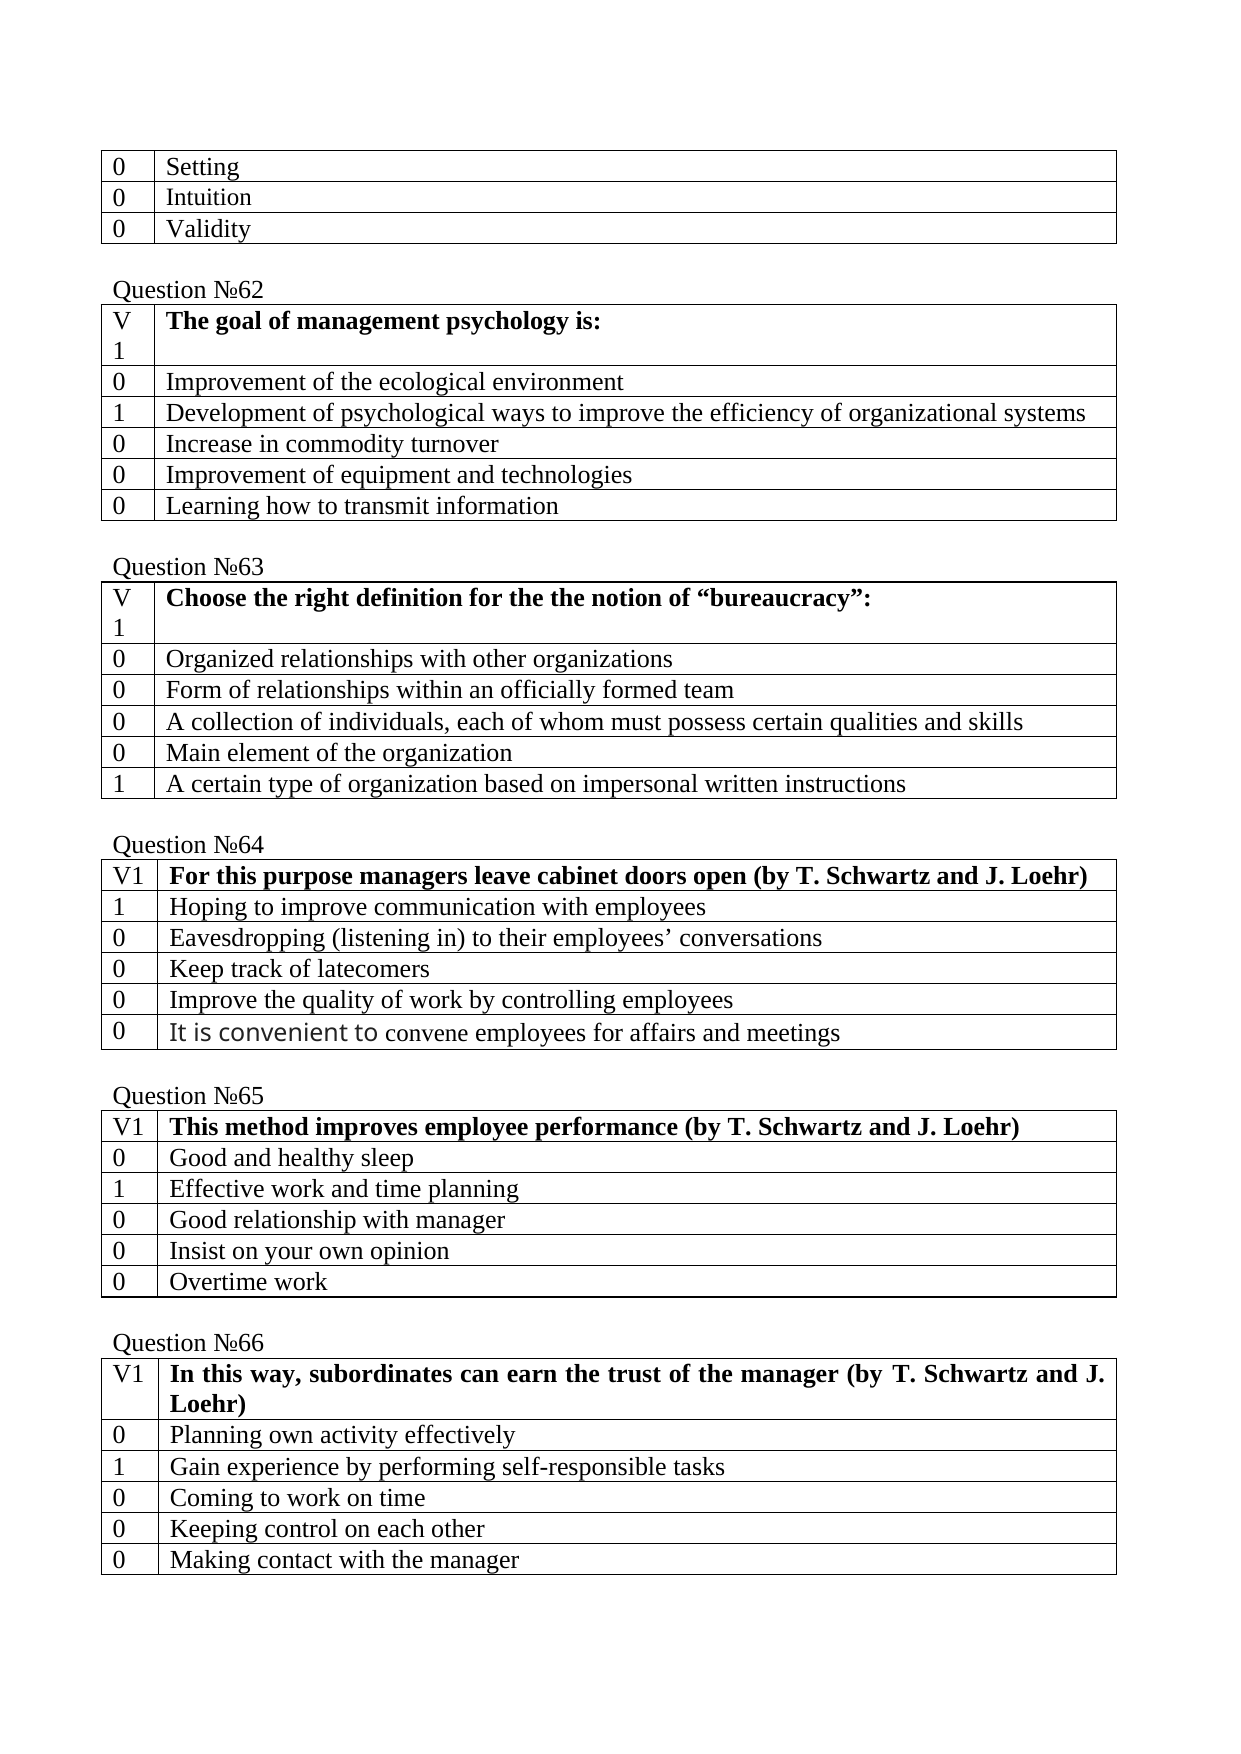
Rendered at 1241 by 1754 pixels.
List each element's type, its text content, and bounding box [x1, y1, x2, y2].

table_header V1 [102, 583, 154, 642]
table_cell Improvement of the ecological environment [155, 366, 1116, 396]
table_cell 0 [102, 1266, 157, 1296]
table_cell Good relationship with manager [158, 1204, 1116, 1234]
table_cell 0 [102, 706, 154, 736]
text Question №66 [112, 1327, 1128, 1357]
table_cell 0 [102, 1015, 157, 1049]
table_cell Organized relationships with other organizations [155, 644, 1116, 673]
table_cell 1 [102, 1173, 157, 1203]
table_cell Effective work and time planning [158, 1173, 1116, 1203]
table_cell Main element of the organization [155, 737, 1116, 767]
table_cell Coming to work on time [159, 1482, 1116, 1512]
table_cell 0 [102, 737, 154, 767]
table_header V1 [102, 860, 157, 890]
table_cell Good and healthy sleep [158, 1142, 1116, 1172]
table_cell 1 [102, 891, 157, 921]
table_cell Keeping control on each other [159, 1513, 1116, 1543]
table_cell 0 [102, 1513, 158, 1543]
table_cell 0 [102, 459, 154, 489]
table_cell It is convenient to convene employees for affairs and meetings [158, 1015, 1116, 1049]
table_cell 0 [102, 151, 154, 181]
table_cell 0 [102, 953, 157, 983]
table_cell Improve the quality of work by controlling employees [158, 984, 1116, 1014]
table_cell Improvement of equipment and technologies [155, 459, 1116, 489]
table_cell 1 [102, 1451, 158, 1481]
text Question №65 [112, 1080, 1128, 1110]
table_cell 0 [102, 213, 154, 243]
table_cell A collection of individuals, each of whom must possess certain qualities and skills [155, 706, 1116, 736]
table_cell Learning how to transmit information [155, 490, 1116, 520]
text Question №62 [112, 274, 1128, 304]
table_cell Intuition [155, 182, 1116, 212]
table_cell Overtime work [158, 1266, 1116, 1296]
table_cell Eavesdropping (listening in) to their employees’ conversations [158, 922, 1116, 952]
table_cell 1 [102, 768, 154, 798]
table_cell 1 [102, 397, 154, 427]
table_cell 0 [102, 984, 157, 1014]
table_cell Planning own activity effectively [159, 1420, 1116, 1449]
table_cell Insist on your own opinion [158, 1235, 1116, 1265]
table_header This method improves employee performance (by T. Schwartz and J. Loehr) [158, 1111, 1116, 1141]
table_header V1 [102, 1359, 158, 1418]
text Question №63 [112, 551, 1128, 581]
table_cell 0 [102, 644, 154, 673]
text Question №64 [112, 829, 1128, 859]
table_header Choose the right definition for the the notion of “bureaucracy”: [155, 583, 1116, 642]
table_cell 0 [102, 428, 154, 458]
table_header In this way, subordinates can earn the trust of the manager (by T. Schwartz and J. Loehr) [159, 1359, 1116, 1418]
table_cell 0 [102, 1204, 157, 1234]
table_cell 0 [102, 1420, 158, 1449]
table_cell A certain type of organization based on impersonal written instructions [155, 768, 1116, 798]
table_cell Gain experience by performing self-responsible tasks [159, 1451, 1116, 1481]
table_cell Form of relationships within an officially formed team [155, 675, 1116, 704]
table_cell Hoping to improve communication with employees [158, 891, 1116, 921]
table_cell 0 [102, 675, 154, 704]
table_header V1 [102, 305, 154, 365]
table_cell Setting [155, 151, 1116, 181]
table_cell Development of psychological ways to improve the efficiency of organizational systems [155, 397, 1116, 427]
table_cell 0 [102, 490, 154, 520]
table_cell Making contact with the manager [159, 1544, 1116, 1574]
table_cell 0 [102, 1544, 158, 1574]
table_cell Increase in commodity turnover [155, 428, 1116, 458]
table_cell Validity [155, 213, 1116, 243]
table_cell 0 [102, 366, 154, 396]
table_cell 0 [102, 1142, 157, 1172]
table_header V1 [102, 1111, 157, 1141]
table_cell 0 [102, 922, 157, 952]
table_cell 0 [102, 1235, 157, 1265]
table_header The goal of management psychology is: [155, 305, 1116, 365]
table_cell Keep track of latecomers [158, 953, 1116, 983]
table_cell 0 [102, 1482, 158, 1512]
table_cell 0 [102, 182, 154, 212]
table_header For this purpose managers leave cabinet doors open (by T. Schwartz and J. Loehr) [158, 860, 1116, 890]
